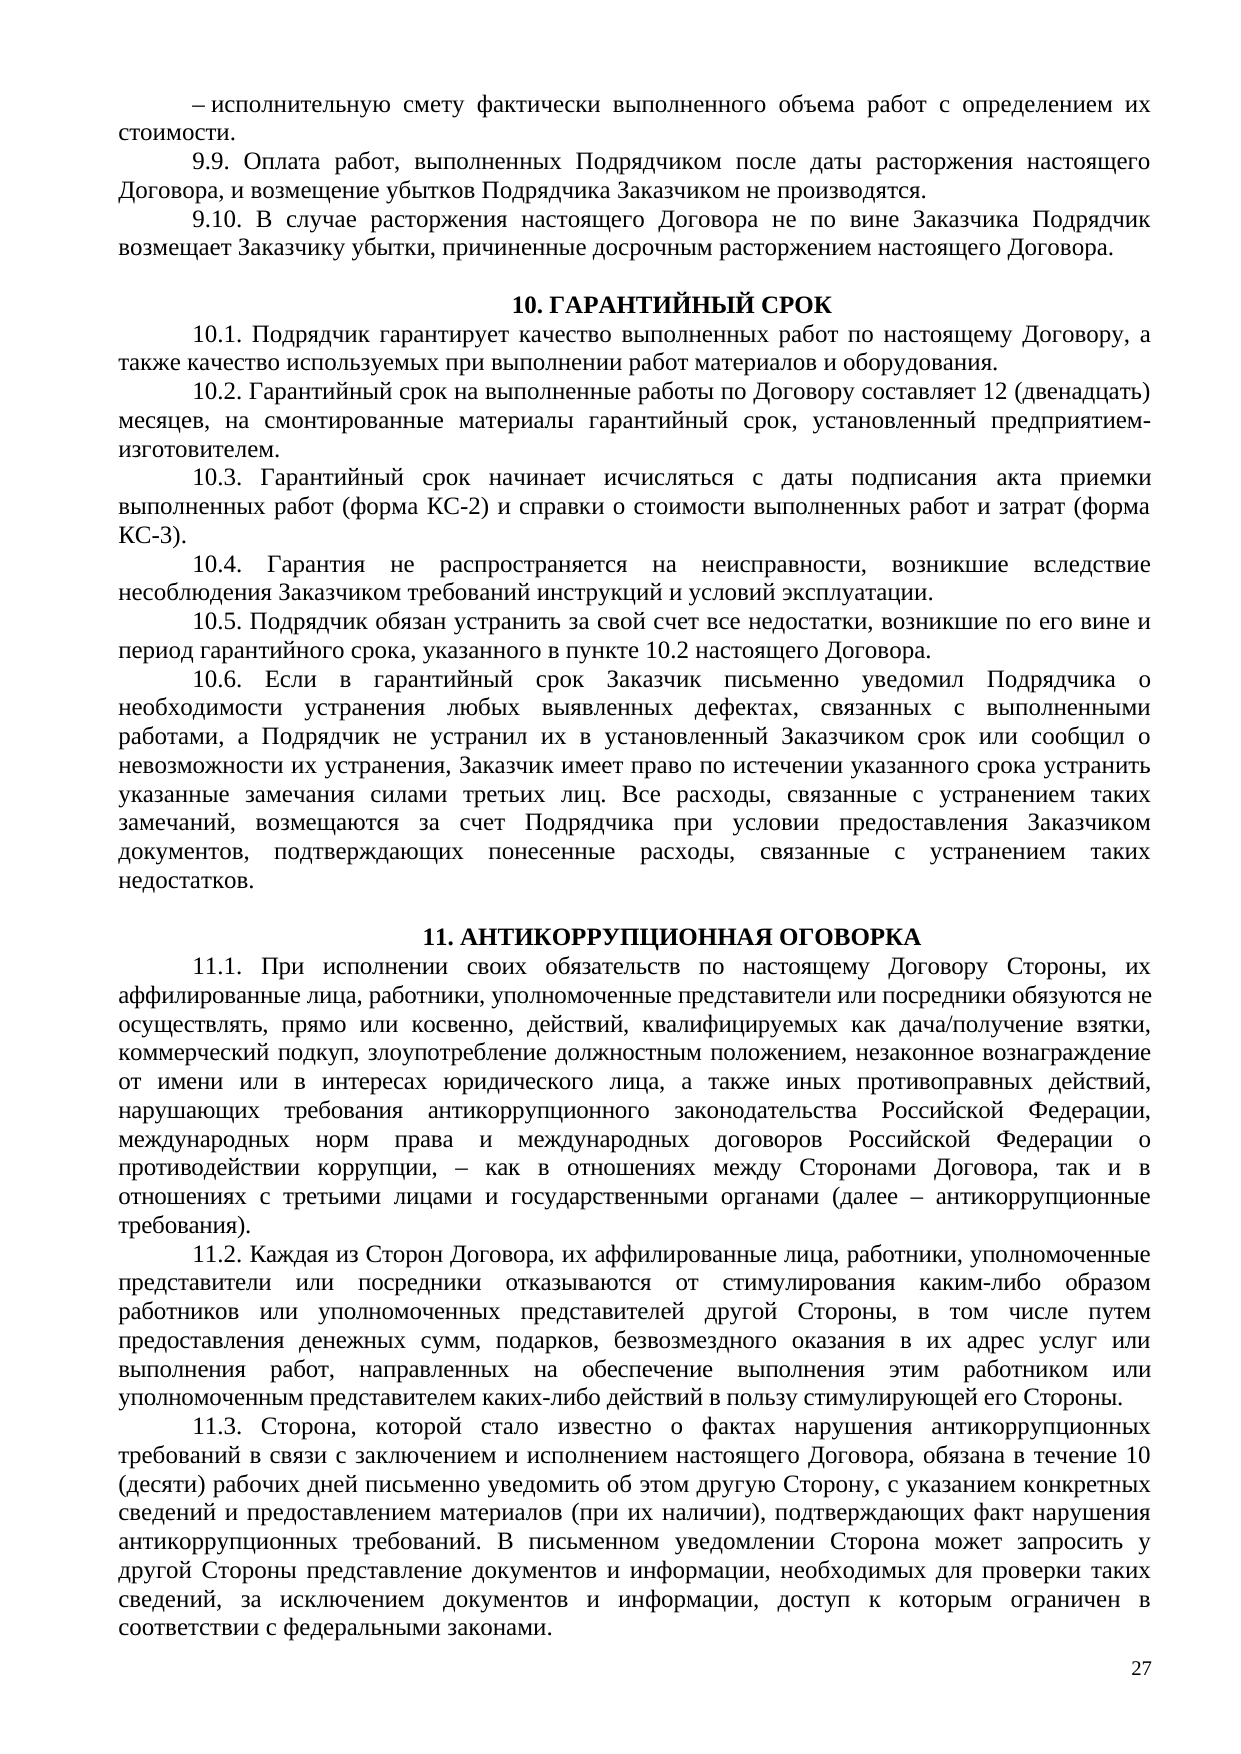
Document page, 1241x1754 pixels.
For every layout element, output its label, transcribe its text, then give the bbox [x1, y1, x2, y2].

text 9.10. В случае расторжения настоящего Договора не по вине Заказчика Подрядчик возмещает Заказчику убытки, причиненные досрочным расторжением настоящего Договора. [118, 204, 1152, 261]
text 10.2. Гарантийный срок на выполненные работы по Договору составляет 12 (двенадцать) месяцев, на смонтированные материалы гарантийный срок, установленный предприятием-изготовителем. [118, 376, 1152, 462]
text 11.1. При исполнении своих обязательств по настоящему Договору Стороны, их аффилированные лица, работники, уполномоченные представители или посредники обязуются не осуществлять, прямо или косвенно, действий, квалифицируемых как дача/получение взятки, коммерческий подкуп, злоупотребление должностным положением, незаконное вознаграждение от имени или в интересах юридического лица, а также иных противоправных действий, нарушающих требования антикоррупционного законодательства Российской Федерации, международных норм права и международных договоров Российской Федерации о противодействии коррупции, – как в отношениях между Сторонами Договора, так и в отношениях с третьими лицами и государственными органами (далее – антикоррупционные требования). [118, 951, 1152, 1239]
text 11.3. Сторона, которой стало известно о фактах нарушения антикоррупционных требований в связи с заключением и исполнением настоящего Договора, обязана в течение 10 (десяти) рабочих дней письменно уведомить об этом другую Сторону, с указанием конкретных сведений и предоставлением материалов (при их наличии), подтверждающих факт нарушения антикоррупционных требований. В письменном уведомлении Сторона может запросить у другой Стороны представление документов и информации, необходимых для проверки таких сведений, за исключением документов и информации, доступ к которым ограничен в соответствии с федеральными законами. [118, 1411, 1152, 1641]
text 10.1. Подрядчик гарантирует качество выполненных работ по настоящему Договору, а также качество используемых при выполнении работ материалов и оборудования. [118, 319, 1152, 376]
text 10.4. Гарантия не распространяется на неисправности, возникшие вследствие несоблюдения Заказчиком требований инструкций и условий эксплуатации. [118, 549, 1152, 606]
text 10.5. Подрядчик обязан устранить за свой счет все недостатки, возникшие по его вине и период гарантийного срока, указанного в пункте 10.2 настоящего Договора. [118, 606, 1152, 664]
text 11. АНТИКОРРУПЦИОННАЯ ОГОВОРКА [118, 922, 1152, 951]
text 11.2. Каждая из Сторон Договора, их аффилированные лица, работники, уполномоченные представители или посредники отказываются от стимулирования каким-либо образом работников или уполномоченных представителей другой Стороны, в том числе путем предоставления денежных сумм, подарков, безвозмездного оказания в их адрес услуг или выполнения работ, направленных на обеспечение выполнения этим работником или уполномоченным представителем каких-либо действий в пользу стимулирующей его Стороны. [118, 1239, 1152, 1411]
text 10.3. Гарантийный срок начинает исчисляться с даты подписания акта приемки выполненных работ (форма КС-2) и справки о стоимости выполненных работ и затрат (форма КС-3). [118, 462, 1152, 549]
text 9.9. Оплата работ, выполненных Подрядчиком после даты расторжения настоящего Договора, и возмещение убытков Подрядчика Заказчиком не производятся. [118, 146, 1152, 204]
text 10.6. Если в гарантийный срок Заказчик письменно уведомил Подрядчика о необходимости устранения любых выявленных дефектах, связанных с выполненными работами, а Подрядчик не устранил их в установленный Заказчиком срок или сообщил о невозможности их устранения, Заказчик имеет право по истечении указанного срока устранить указанные замечания силами третьих лиц. Все расходы, связанные с устранением таких замечаний, возмещаются за счет Подрядчика при условии предоставления Заказчиком документов, подтверждающих понесенные расходы, связанные с устранением таких недостатков. [118, 664, 1152, 894]
text – исполнительную смету фактически выполненного объема работ с определением их стоимости. [118, 89, 1152, 146]
text 10. ГАРАНТИЙНЫЙ СРОК [118, 290, 1152, 319]
